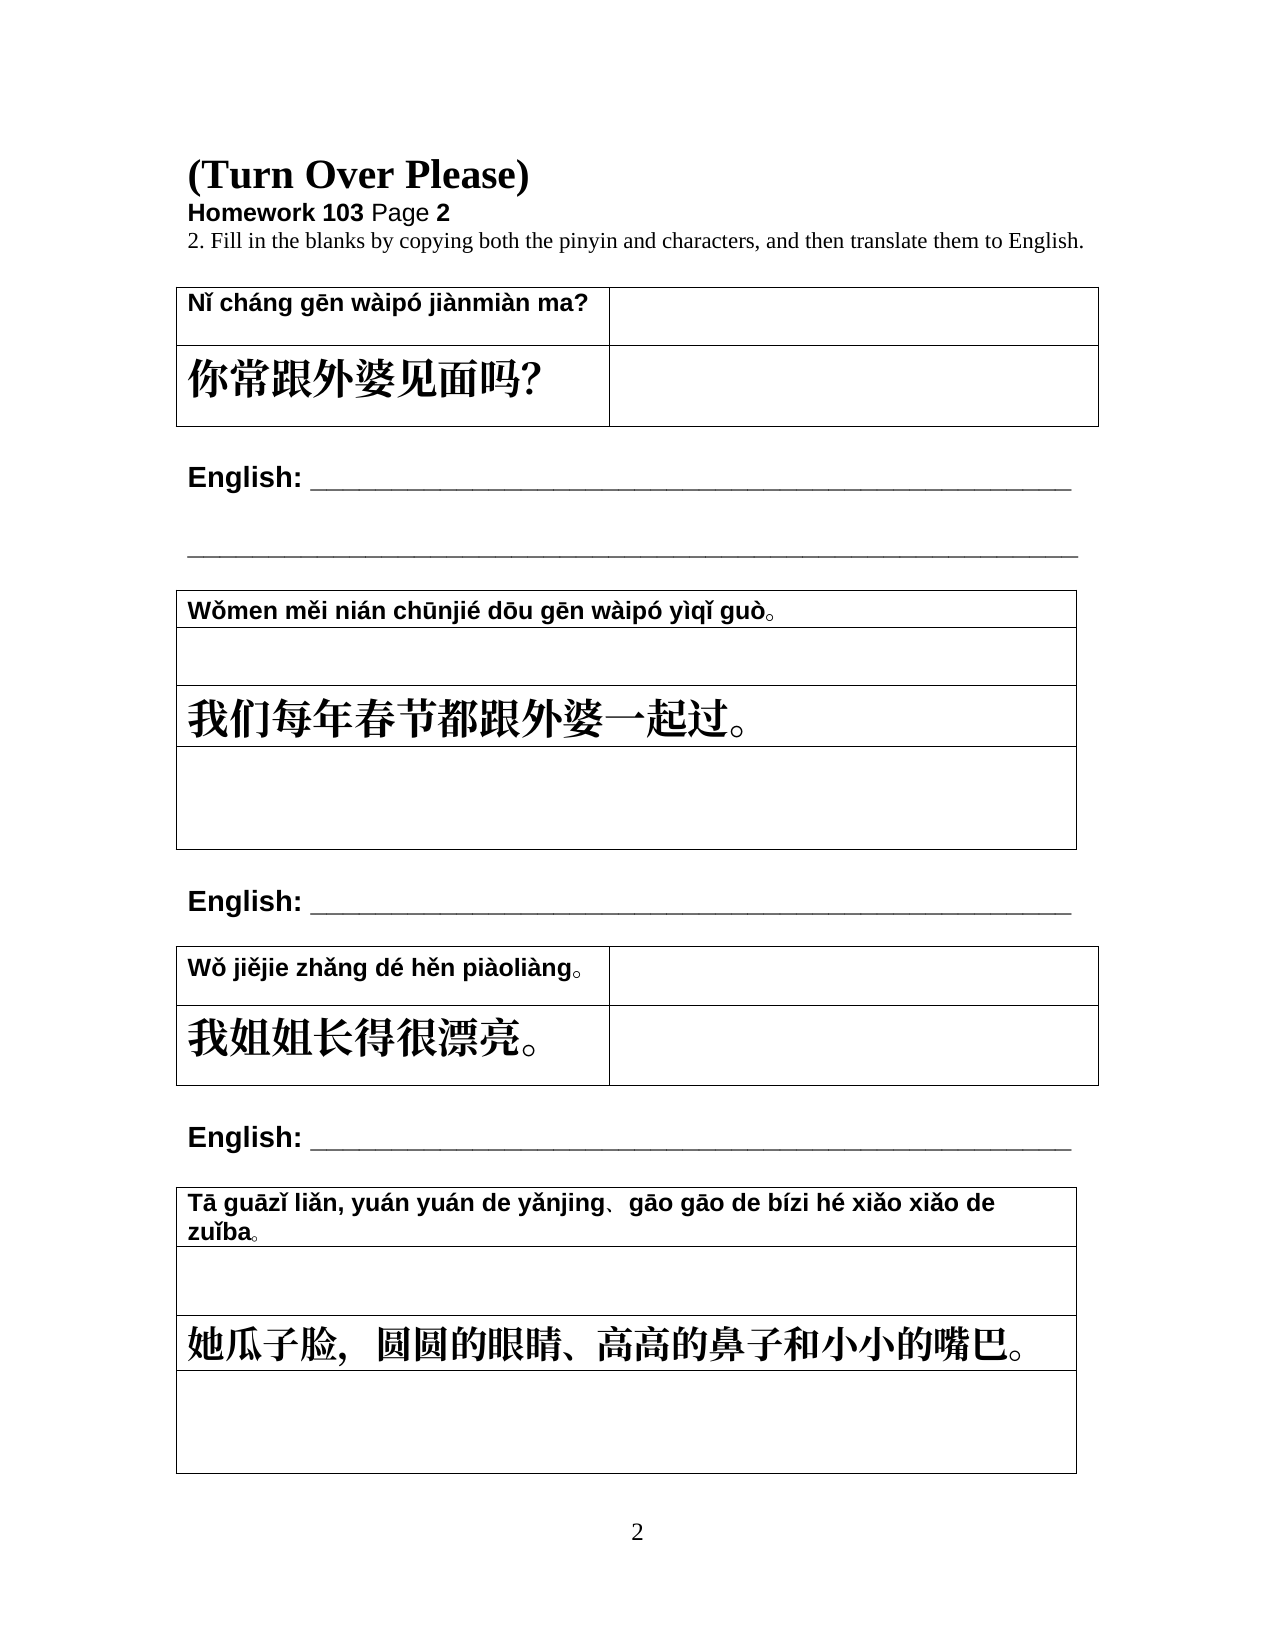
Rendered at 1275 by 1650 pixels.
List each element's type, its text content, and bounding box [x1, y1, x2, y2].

table_header Wǒmen měi nián chūnjié dōu gēn wàipó yìqǐ guò。 [177, 591, 1076, 627]
table_cell [610, 346, 1098, 426]
table_header Tā guāzǐ liǎn, yuán yuán de yǎnjing、 gāo gāo de bízi hé xiǎo xiǎo de zuǐba。 [177, 1188, 1076, 1246]
text English: _______________________________________________ [187, 460, 1087, 494]
table_cell [610, 1006, 1098, 1085]
table_header Nǐ cháng gēn wàipó jiànmiàn ma? [177, 288, 609, 345]
text English: _______________________________________________ [187, 1120, 1087, 1153]
table_cell [177, 1371, 1076, 1473]
text (Turn Over Please) [187, 150, 1087, 198]
text 2. Fill in the blanks by copying both the pinyin and characters, and then translate them to English. [187, 227, 1087, 253]
table_cell 她瓜子脸，圆圆的眼睛、高高的鼻子和小小的嘴巴。 [177, 1316, 1076, 1369]
table_cell [177, 747, 1076, 849]
table_header [610, 947, 1098, 1005]
table_cell 我们每年春节都跟外婆一起过。 [177, 686, 1076, 746]
table_cell 我姐姐长得很漂亮。 [177, 1006, 609, 1085]
text English: _______________________________________________ [187, 884, 1087, 917]
table_header Wǒ jiějie zhǎng dé hěn piàoliàng。 [177, 947, 609, 1005]
table_header [610, 288, 1098, 345]
text Homework 103 Page 2 [187, 198, 1087, 227]
table_cell [177, 628, 1076, 685]
table_cell 你常跟外婆见面吗？ [177, 346, 609, 426]
text _______________________________________________________ [187, 527, 1087, 561]
table_cell [177, 1247, 1076, 1315]
